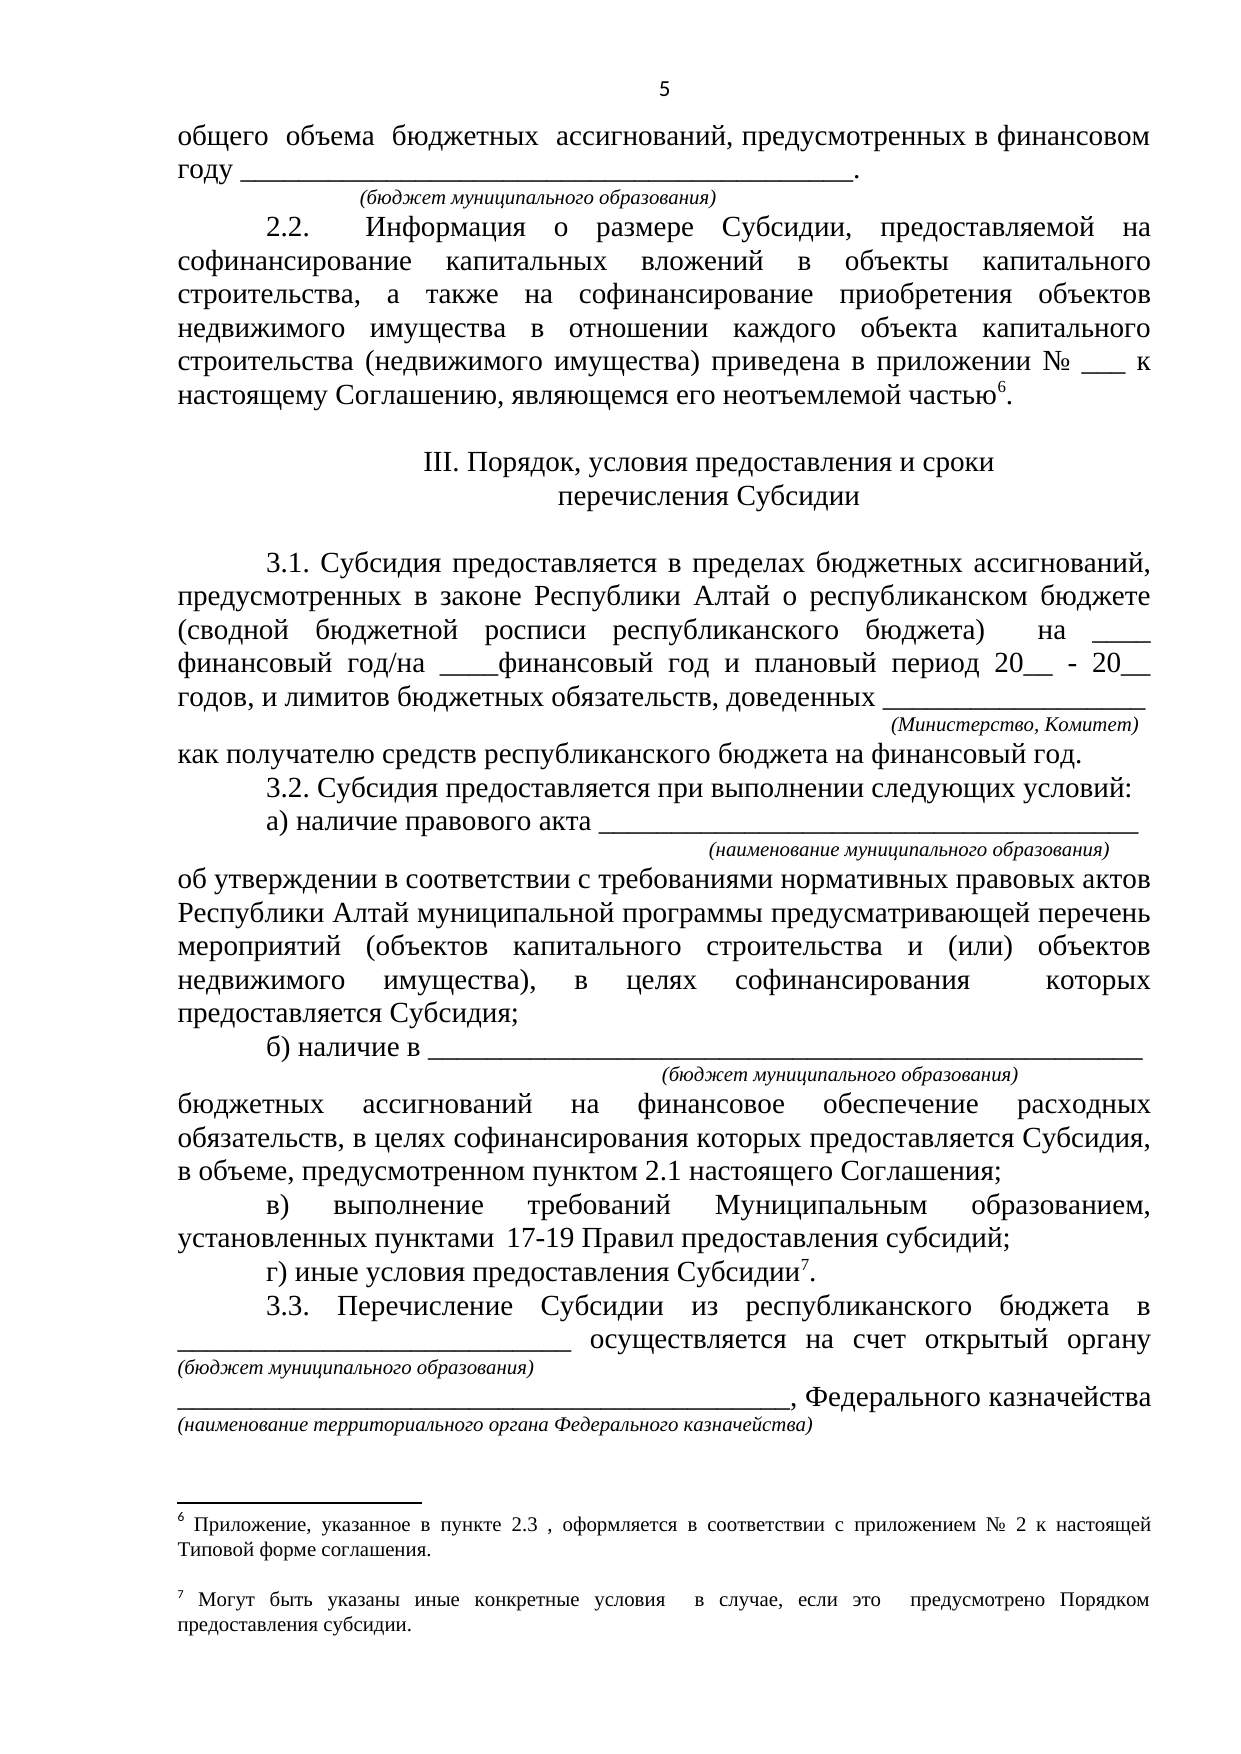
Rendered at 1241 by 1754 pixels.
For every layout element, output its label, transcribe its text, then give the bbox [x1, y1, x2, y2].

subtitle (Министерство, Комитет) [177, 712, 1152, 736]
subtitle об утверждении в соответствии с требованиями нормативных правовых актов Республики Алтай муниципальной программы предусматривающей перечень мероприятий (объектов капитального строительства и (или) объектов недвижимого имущества), в целях софинансирования которых предоставляется Субсидия; [177, 861, 1152, 1029]
subtitle 3.1. Субсидия предоставляется в пределах бюджетных ассигнований, предусмотренных в законе Республики Алтай о республиканском бюджете (сводной бюджетной росписи республиканского бюджета) на ____ финансовый год/на ____финансовый год и плановый период 20__ - 20__ годов, и лимитов бюджетных обязательств, доведенных __________________ [177, 545, 1152, 712]
subtitle 3.3. Перечисление Субсидии из республиканского бюджета в ___________________________ осуществляется на счет открытый органу (бюджет муниципального образования) [177, 1288, 1152, 1379]
subtitle б) наличие в _________________________________________________ [177, 1029, 1152, 1062]
text в) выполнение требований Муниципальным образованием, установленных пунктами 17-19 Правил предоставления субсидий; [177, 1187, 1152, 1254]
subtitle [177, 118, 1152, 185]
subtitle (бюджет муниципального образования) [177, 185, 1152, 209]
subtitle __________________________________________, Федерального казначейства (наименование территориального органа Федерального казначейства) [177, 1379, 1152, 1436]
subtitle (бюджет муниципального образования) [177, 1062, 1152, 1086]
subtitle а) наличие правового акта _____________________________________ [177, 803, 1152, 837]
subtitle как получателю средств республиканского бюджета на финансовый год. [177, 736, 1152, 770]
subtitle бюджетных ассигнований на финансовое обеспечение расходных обязательств, в целях софинансирования которых предоставляется Субсидия, в объеме, предусмотренном пунктом 2.1 настоящего Соглашения; [177, 1086, 1152, 1187]
text 3.2. Субсидия предоставляется при выполнении следующих условий: [177, 770, 1152, 803]
subtitle 2.2. Информация о размере Субсидии, предоставляемой на софинансирование капитальных вложений в объекты капитального строительства, а также на софинансирование приобретения объектов недвижимого имущества в отношении каждого объекта капитального строительства (недвижимого имущества) приведена в приложении № ___ к настоящему Соглашению, являющемся его неотъемлемой частью. [177, 209, 1152, 411]
text III. Порядок, условия предоставления и сроки [177, 444, 1152, 478]
text перечисления Субсидии [177, 478, 1152, 511]
subtitle (наименование муниципального образования) [177, 837, 1152, 861]
text г) иные условия предоставления Субсидии. [177, 1254, 1152, 1288]
